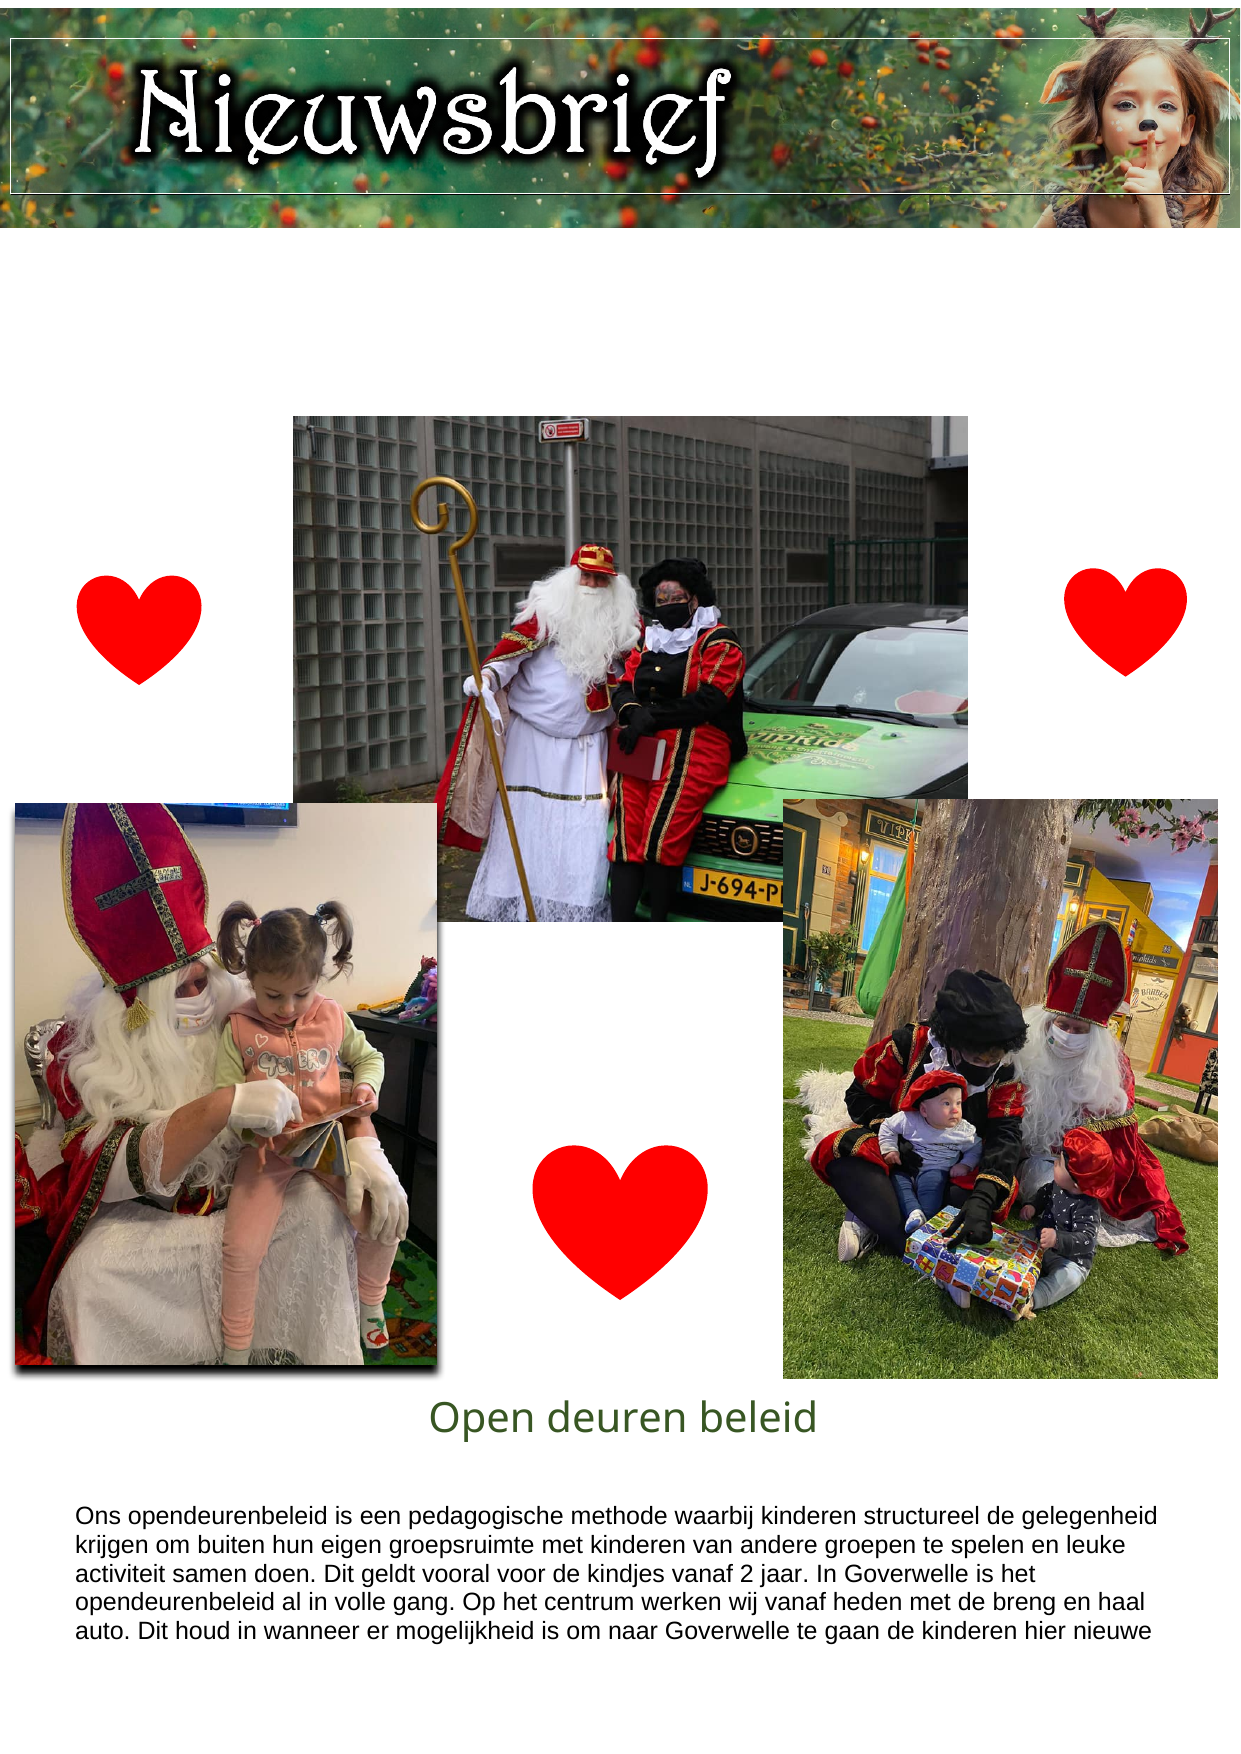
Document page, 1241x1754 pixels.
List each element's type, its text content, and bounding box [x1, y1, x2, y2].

picture [0, 8, 1241, 228]
text Open deuren beleid [75, 1388, 1171, 1444]
picture [15, 416, 1218, 1379]
